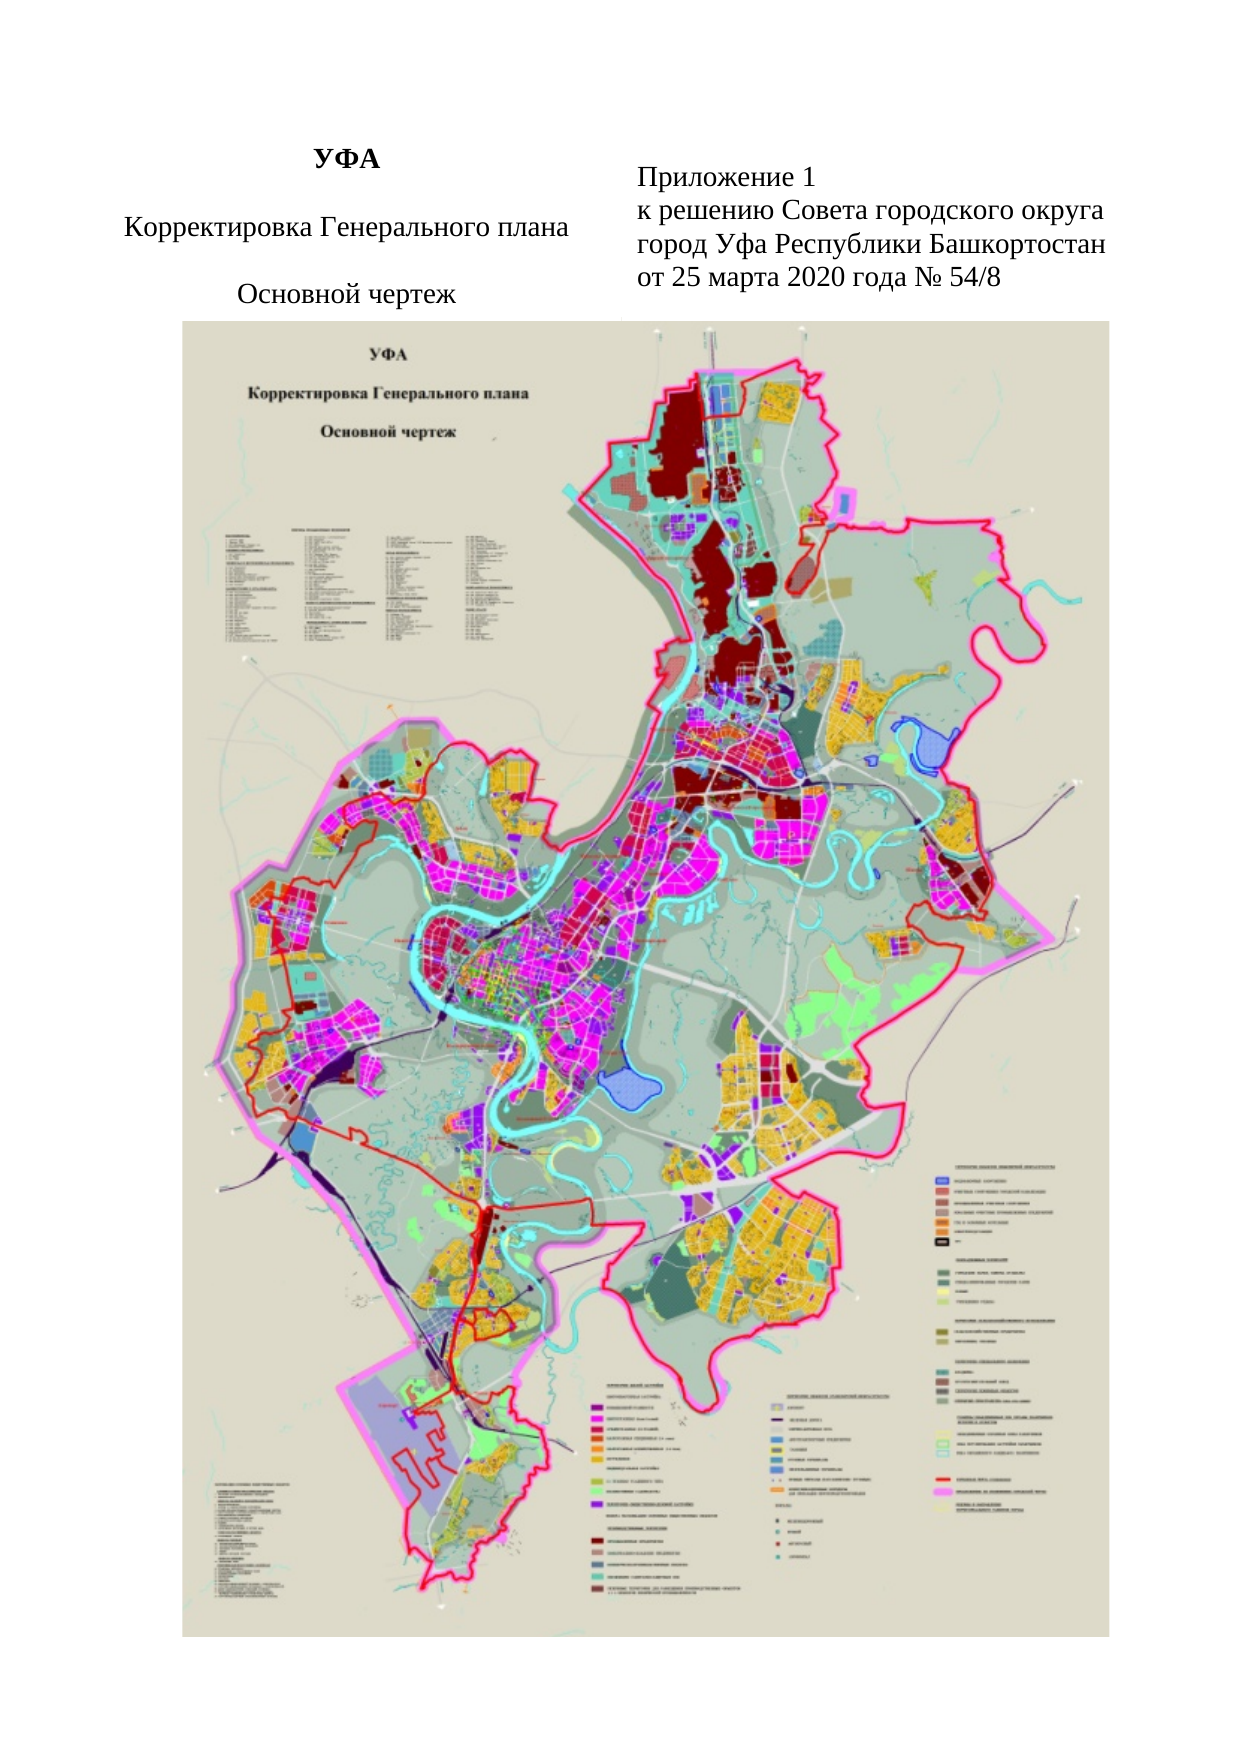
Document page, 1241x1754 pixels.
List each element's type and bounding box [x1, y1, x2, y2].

picture [182, 321, 1110, 1637]
